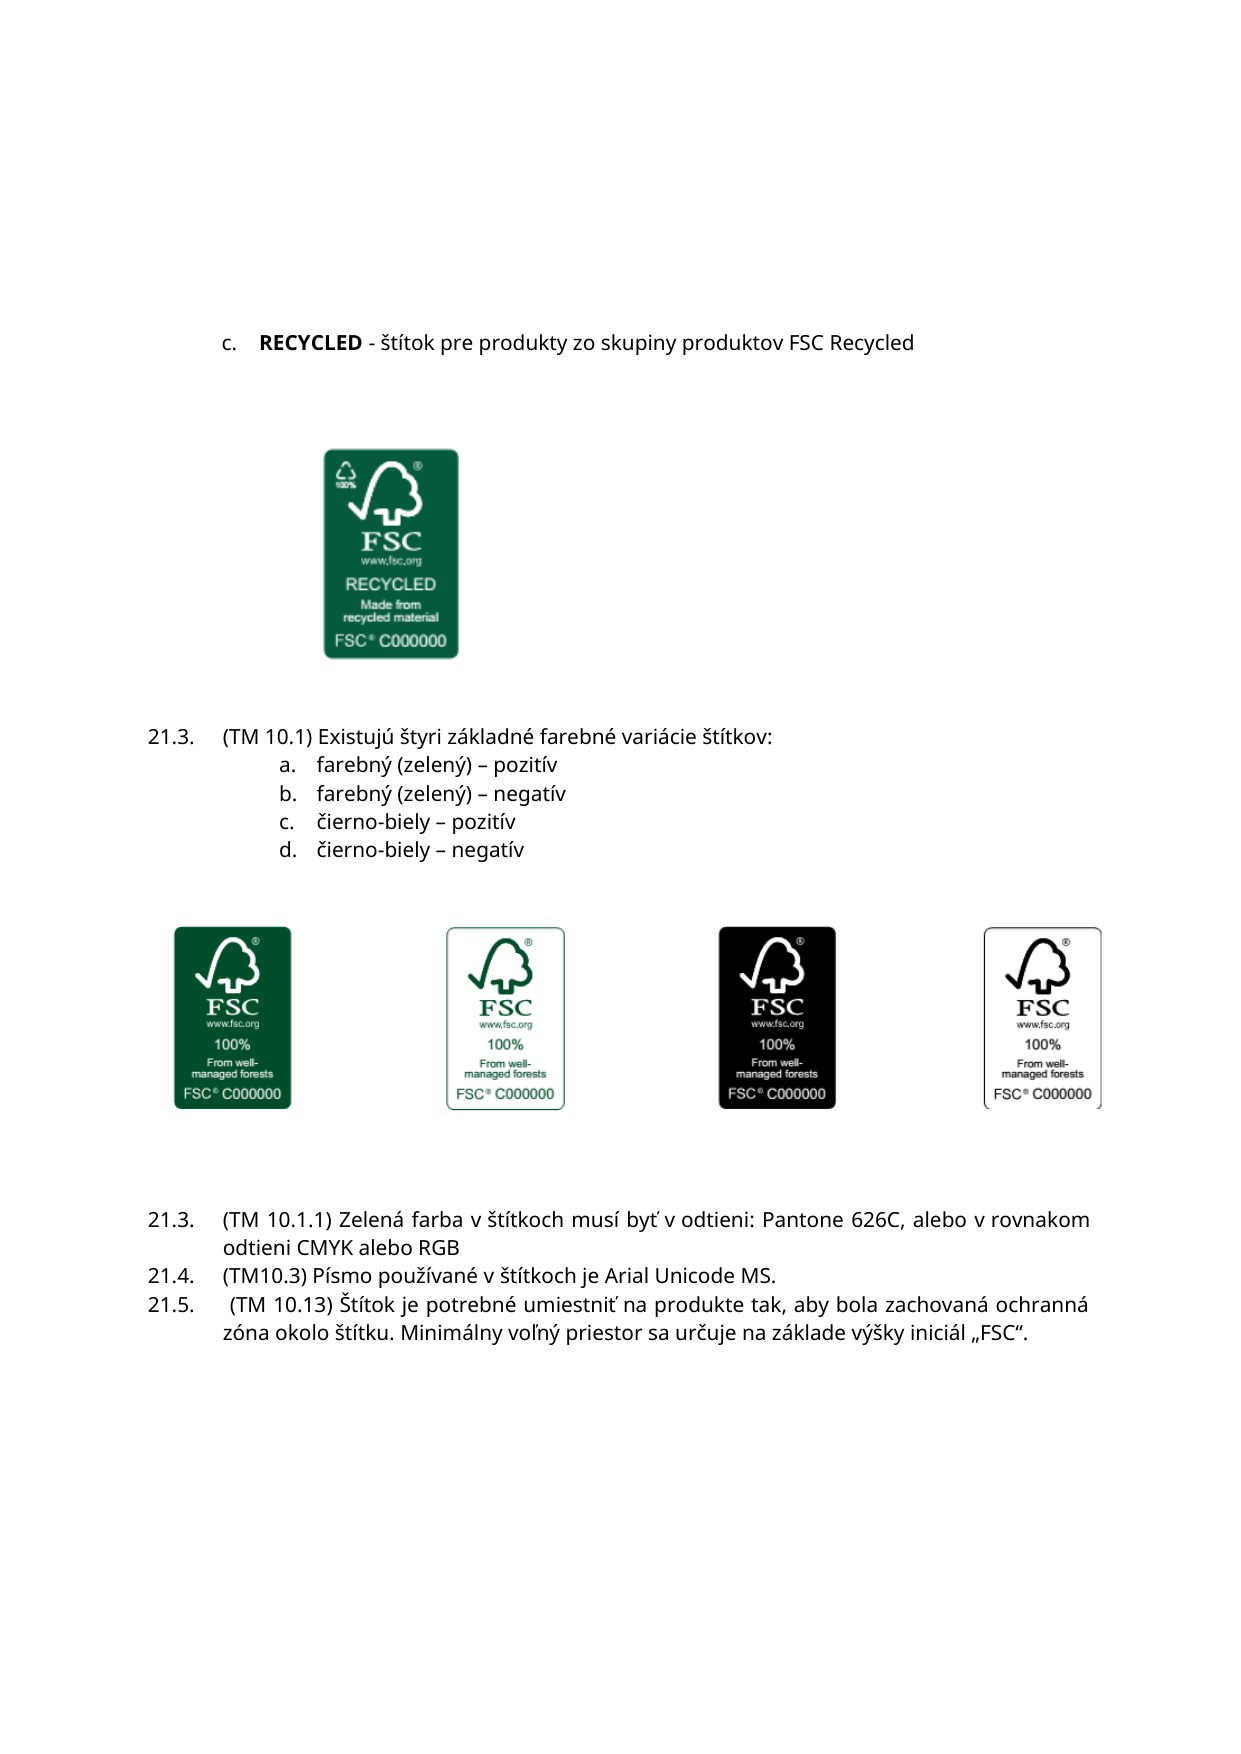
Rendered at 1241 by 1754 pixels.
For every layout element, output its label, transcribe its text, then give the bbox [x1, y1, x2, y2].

list čierno-biely – negatív [279, 836, 1090, 864]
picture [316, 438, 470, 669]
list farebný (zelený) – pozitív [279, 750, 1090, 779]
picture [166, 917, 1124, 1127]
list (TM 10.1.1) Zelená farba v štítkoch musí byť v odtieni: Pantone 626C, alebo v rovnakom odtieni CMYK alebo RGB [148, 1205, 1090, 1262]
list (TM 10.13) Štítok je potrebné umiestniť na produkte tak, aby bola zachovaná ochranná zóna okolo štítku. Minimálny voľný priestor sa určuje na základe výšky iniciál „FSC“. [148, 1290, 1090, 1347]
list čierno-biely – pozitív [279, 807, 1090, 836]
list (TM 10.1) Existujú štyri základné farebné variácie štítkov: [148, 722, 1090, 750]
list (TM10.3) Písmo používané v štítkoch je Arial Unicode MS. [148, 1262, 1090, 1290]
list RECYCLED - štítok pre produkty zo skupiny produktov FSC Recycled [221, 328, 1090, 357]
list farebný (zelený) – negatív [279, 779, 1090, 807]
